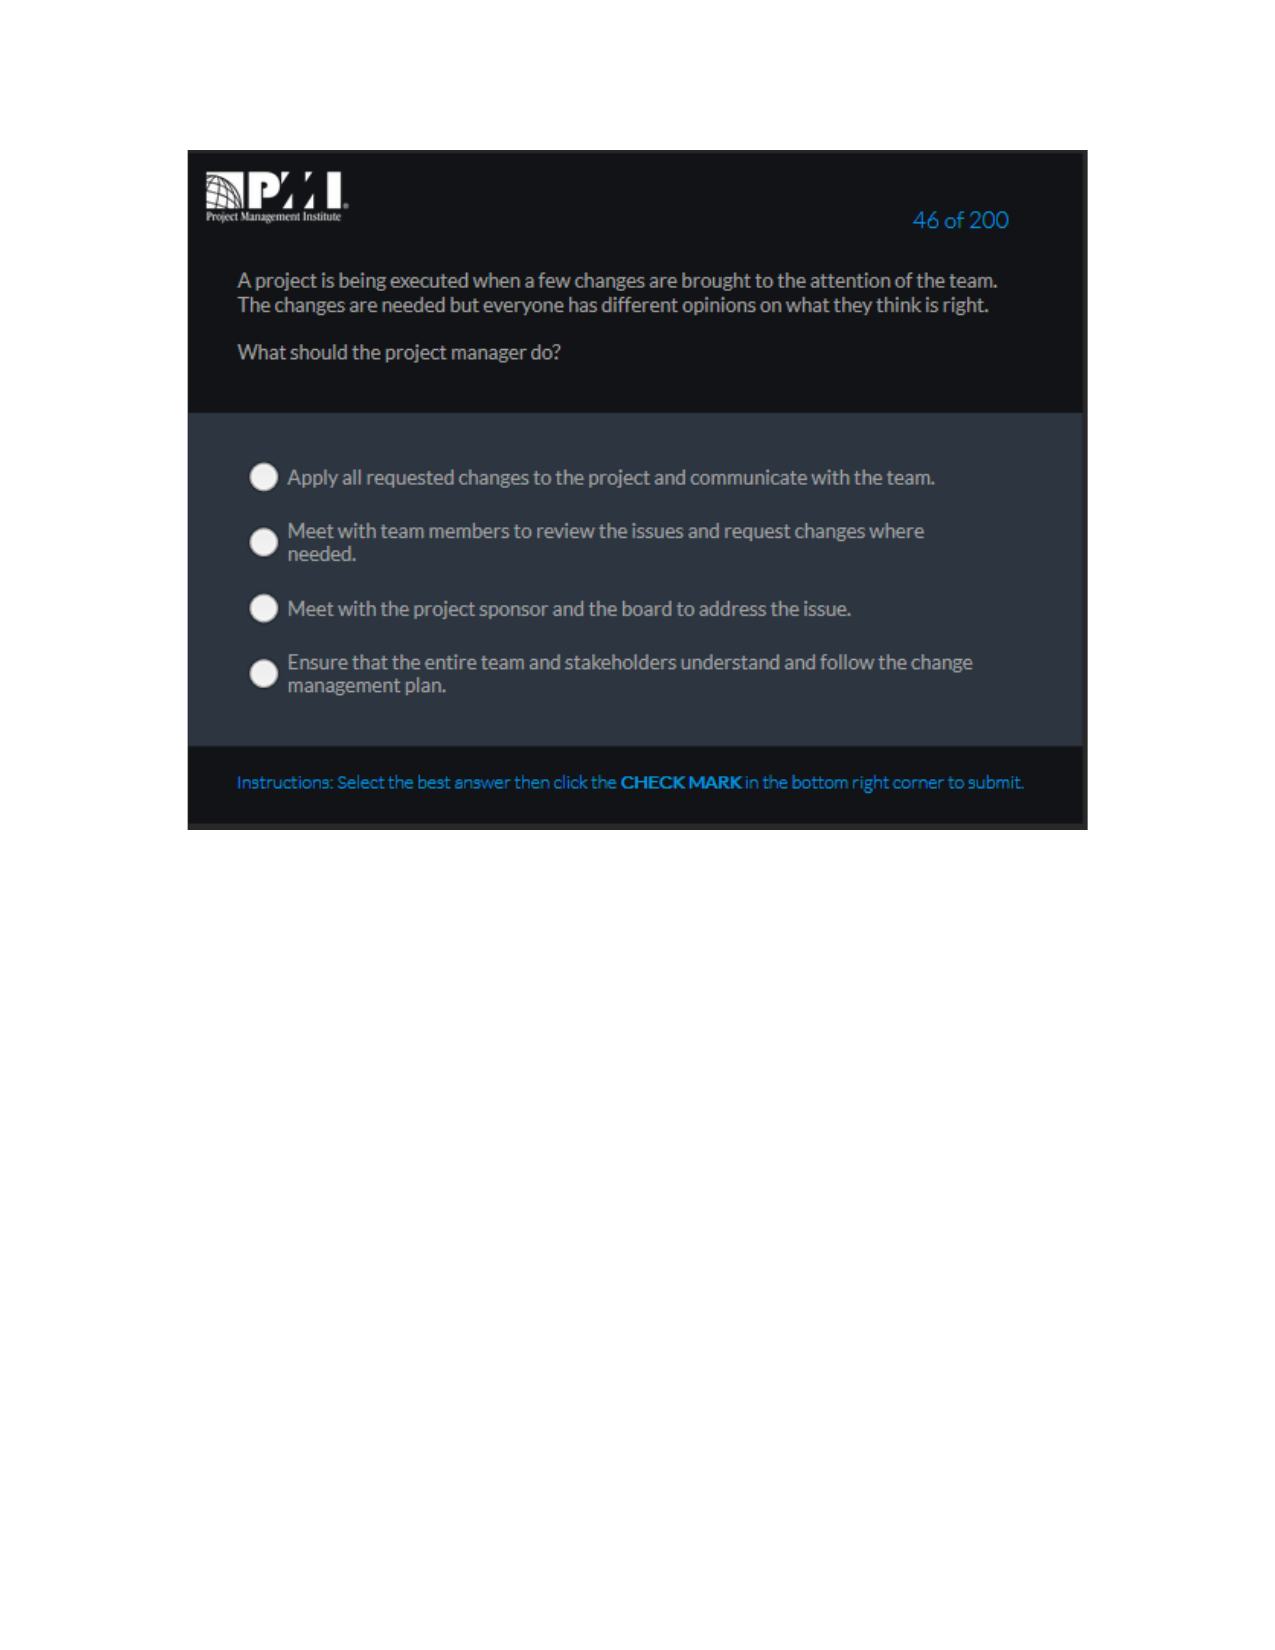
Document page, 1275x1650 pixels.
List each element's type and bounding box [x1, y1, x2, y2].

picture [187, 150, 1088, 830]
